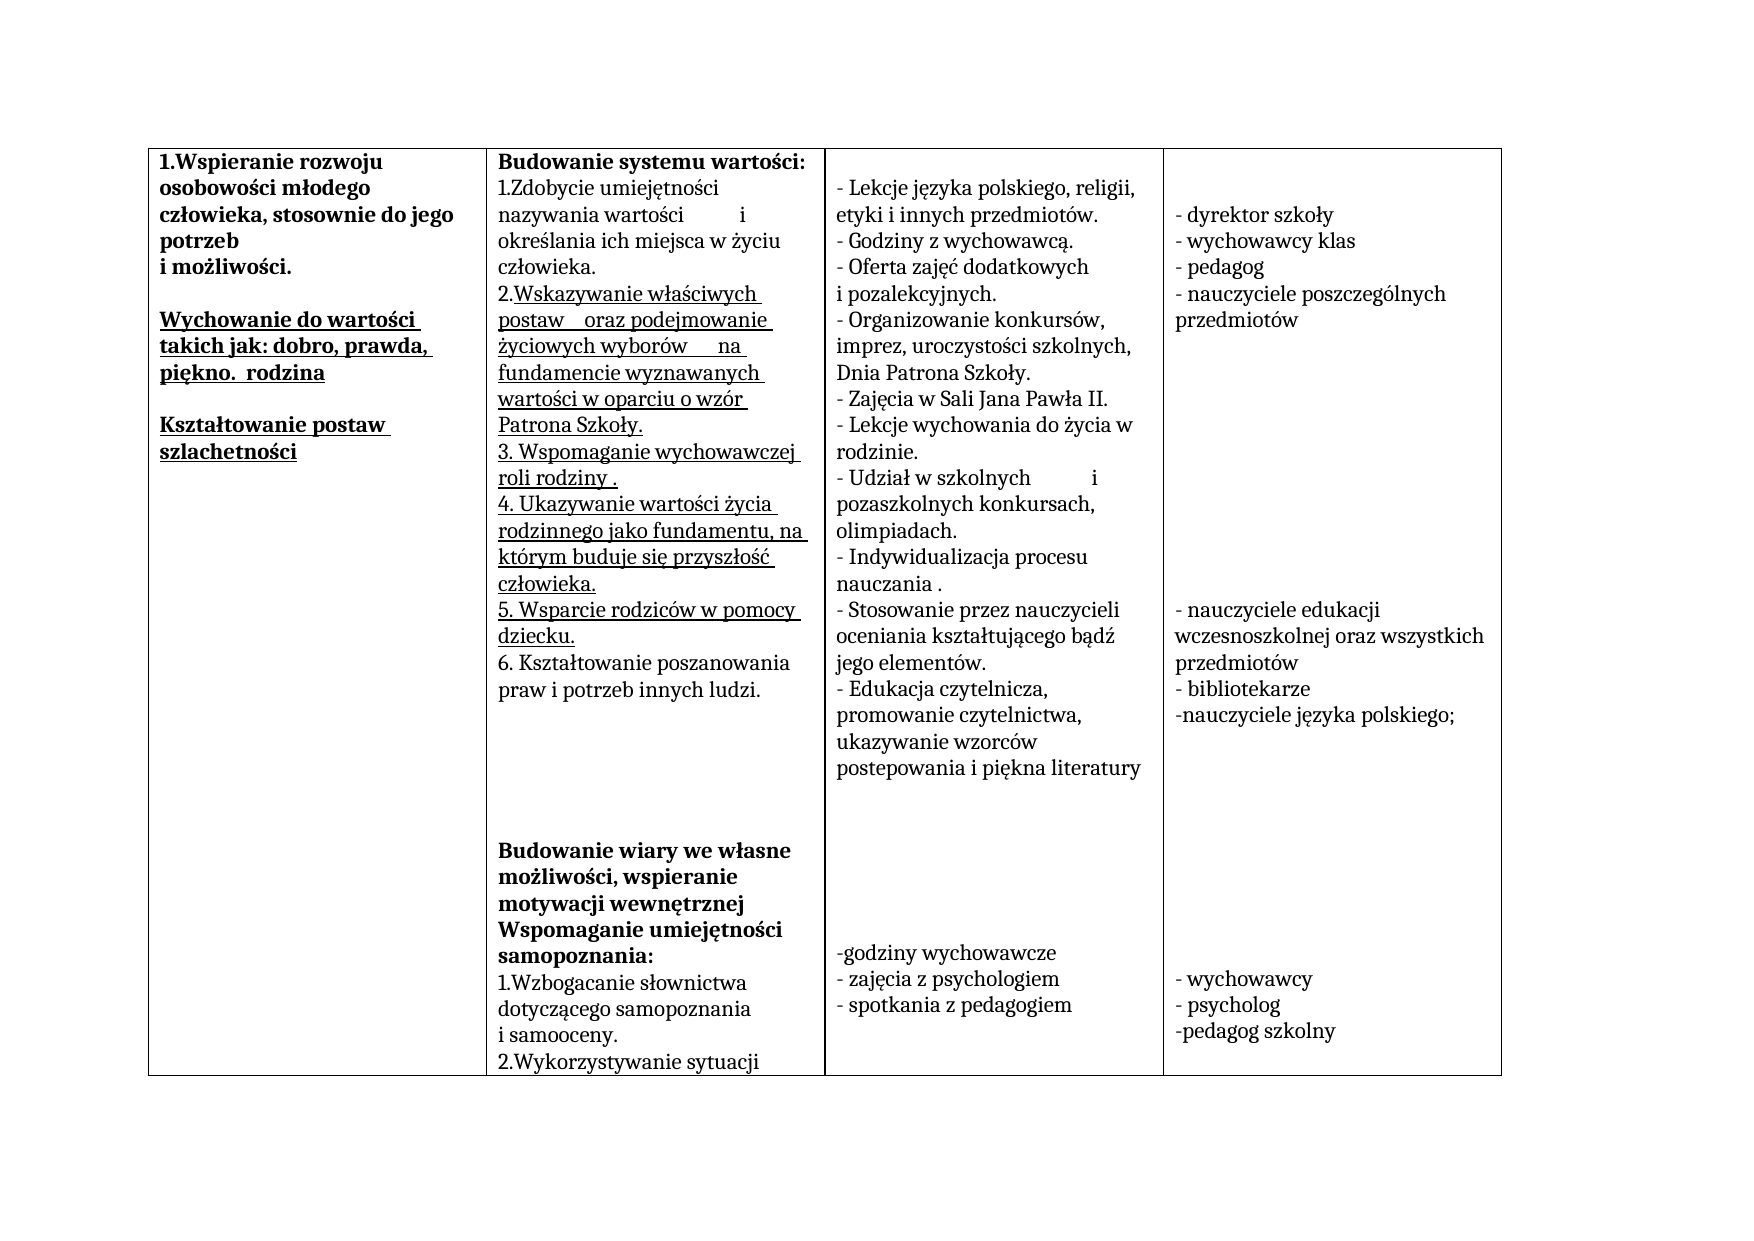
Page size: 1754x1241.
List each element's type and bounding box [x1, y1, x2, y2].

table_cell [487, 149, 824, 1075]
table_cell [149, 149, 486, 1075]
table_cell [826, 149, 1163, 1075]
table_cell [1164, 149, 1501, 1075]
